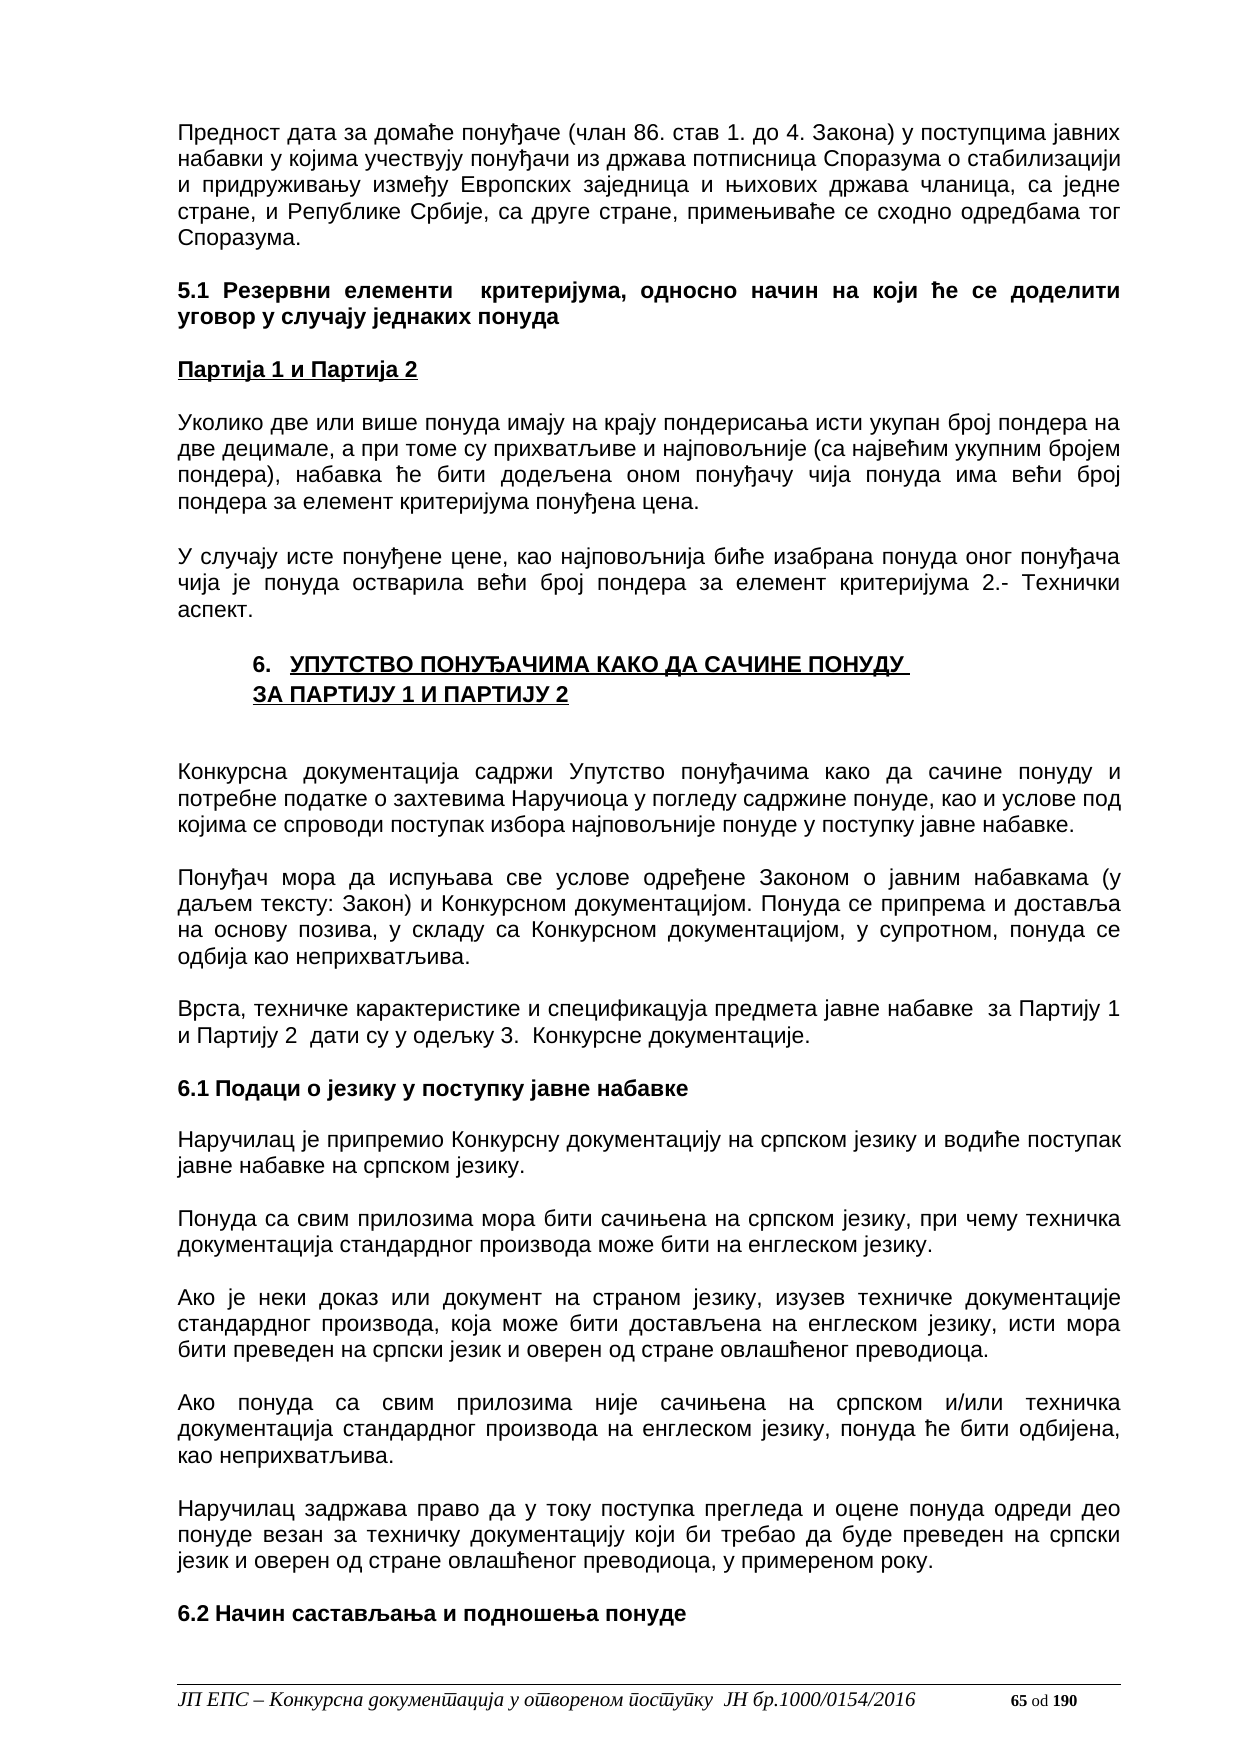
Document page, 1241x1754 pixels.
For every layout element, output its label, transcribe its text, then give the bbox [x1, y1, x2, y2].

text Ако је неки доказ или документ на страном језику, изузев техничке документације стандардног производа, која може бити достављена на енглеском језику, исти мора бити преведен на српски језик и оверен од стране овлашћеног преводиоца. [177, 1284, 1121, 1363]
text Предност дата за домаће понуђаче (члан 86. став 1. до 4. Закона) у поступцима јавних набавки у којима учествују понуђачи из држава потписница Споразума о стабилизацији и придруживању између Европских заједница и њихових држава чланица, са једне стране, и Републике Србије, са друге стране, примењиваће се сходно одредбама тог Споразума. [177, 119, 1121, 251]
text Уколико две или више понуда имају на крају пондерисања исти укупан број пондера на две децимале, а при томе су прихватљиве и најповољније (са највећим укупним бројем пондера), набавка ће бити додељена оном понуђачу чија понуда има већи број пондера за елемент критеријума понуђена цена. [177, 409, 1121, 514]
list Начин састављања и подношења понуде [177, 1600, 1121, 1626]
text Понуђач мора да испуњава све услове одређене Законом о јавним набавкама (у даљем тексту: Закон) и Конкурсном документацијом. Понуда се припрема и доставља на основу позива, у складу са Конкурсном документацијом, у супротном, понуда се одбија као неприхватљива. [177, 864, 1121, 969]
text Ако понуда са свим прилозима није сачињена на српском и/или техничка документација стандардног производа на енглеском језику, понуда ће бити одбијена, као неприхватљива. [177, 1389, 1121, 1468]
list Подаци о језику у поступку јавне набавке [177, 1074, 1121, 1101]
text Наручилац задржава право да у току поступка прегледа и оцене понуда одреди део понуде везан за техничку документацију који би требао да буде преведен на српски језик и оверен од стране овлашћеног преводиоца, у примереном року. [177, 1494, 1121, 1573]
text Врста, техничке карактеристике и спецификацуја предмета јавне набавке за Партију 1 и Партију 2 дати су у одељку 3. Конкурсне документације. [177, 995, 1121, 1048]
text У случају исте понуђене цене, као најповољнија биће изабрана понуда оног понуђача чија је понуда остварила већи број пондера за елемент критеријума 2.- Технички аспект. [177, 543, 1121, 622]
text Понуда са свим прилозима мора бити сачињена на српском језику, при чему техничка документација стандардног производа може бити на енглеском језику. [177, 1204, 1121, 1257]
text Партија 1 и Партија 2 [177, 356, 1121, 382]
list ЗА ПАРТИЈУ 1 И ПАРТИЈУ 2 [252, 681, 1121, 707]
list УПУТСТВО ПОНУЂАЧИМА КАКО ДА САЧИНЕ ПОНУДУ [252, 651, 1121, 677]
text Конкурсна документација садржи Упутство понуђачима како да сачине понуду и потребне податке о захтевима Наручиоца у погледу садржине понуде, као и услове под којима се спроводи поступак избора најповољније понуде у поступку јавне набавке. [177, 758, 1121, 837]
text 5.1 Резервни елементи критеријума, односно начин на који ће се доделити уговор у случају једнаких понуда [177, 277, 1121, 329]
text Наручилац је припремио Конкурсну документацију на српском језику и водиће поступак јавне набавке на српском језику. [177, 1126, 1121, 1178]
